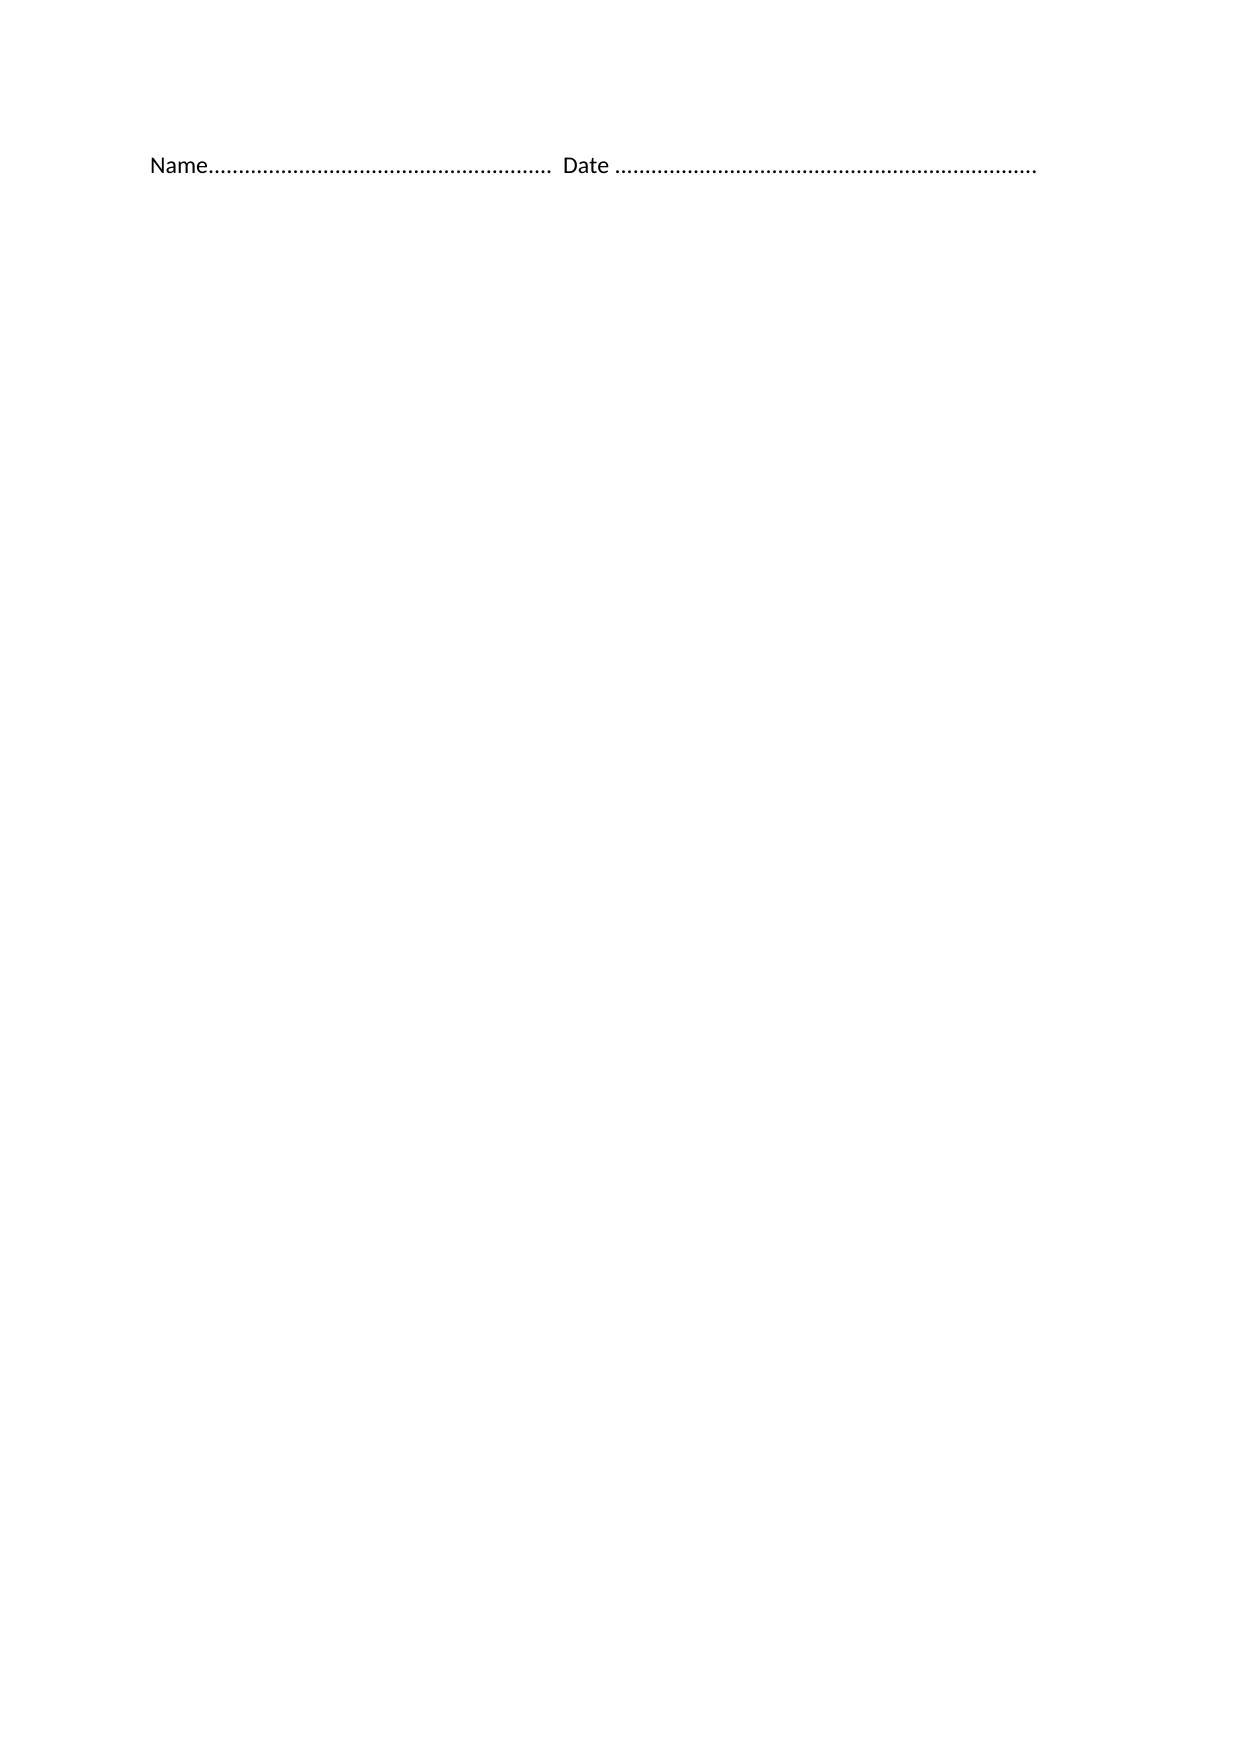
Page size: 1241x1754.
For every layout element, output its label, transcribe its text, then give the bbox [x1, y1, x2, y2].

text Name......................................................... Date ...................................................................... [150, 150, 1090, 179]
